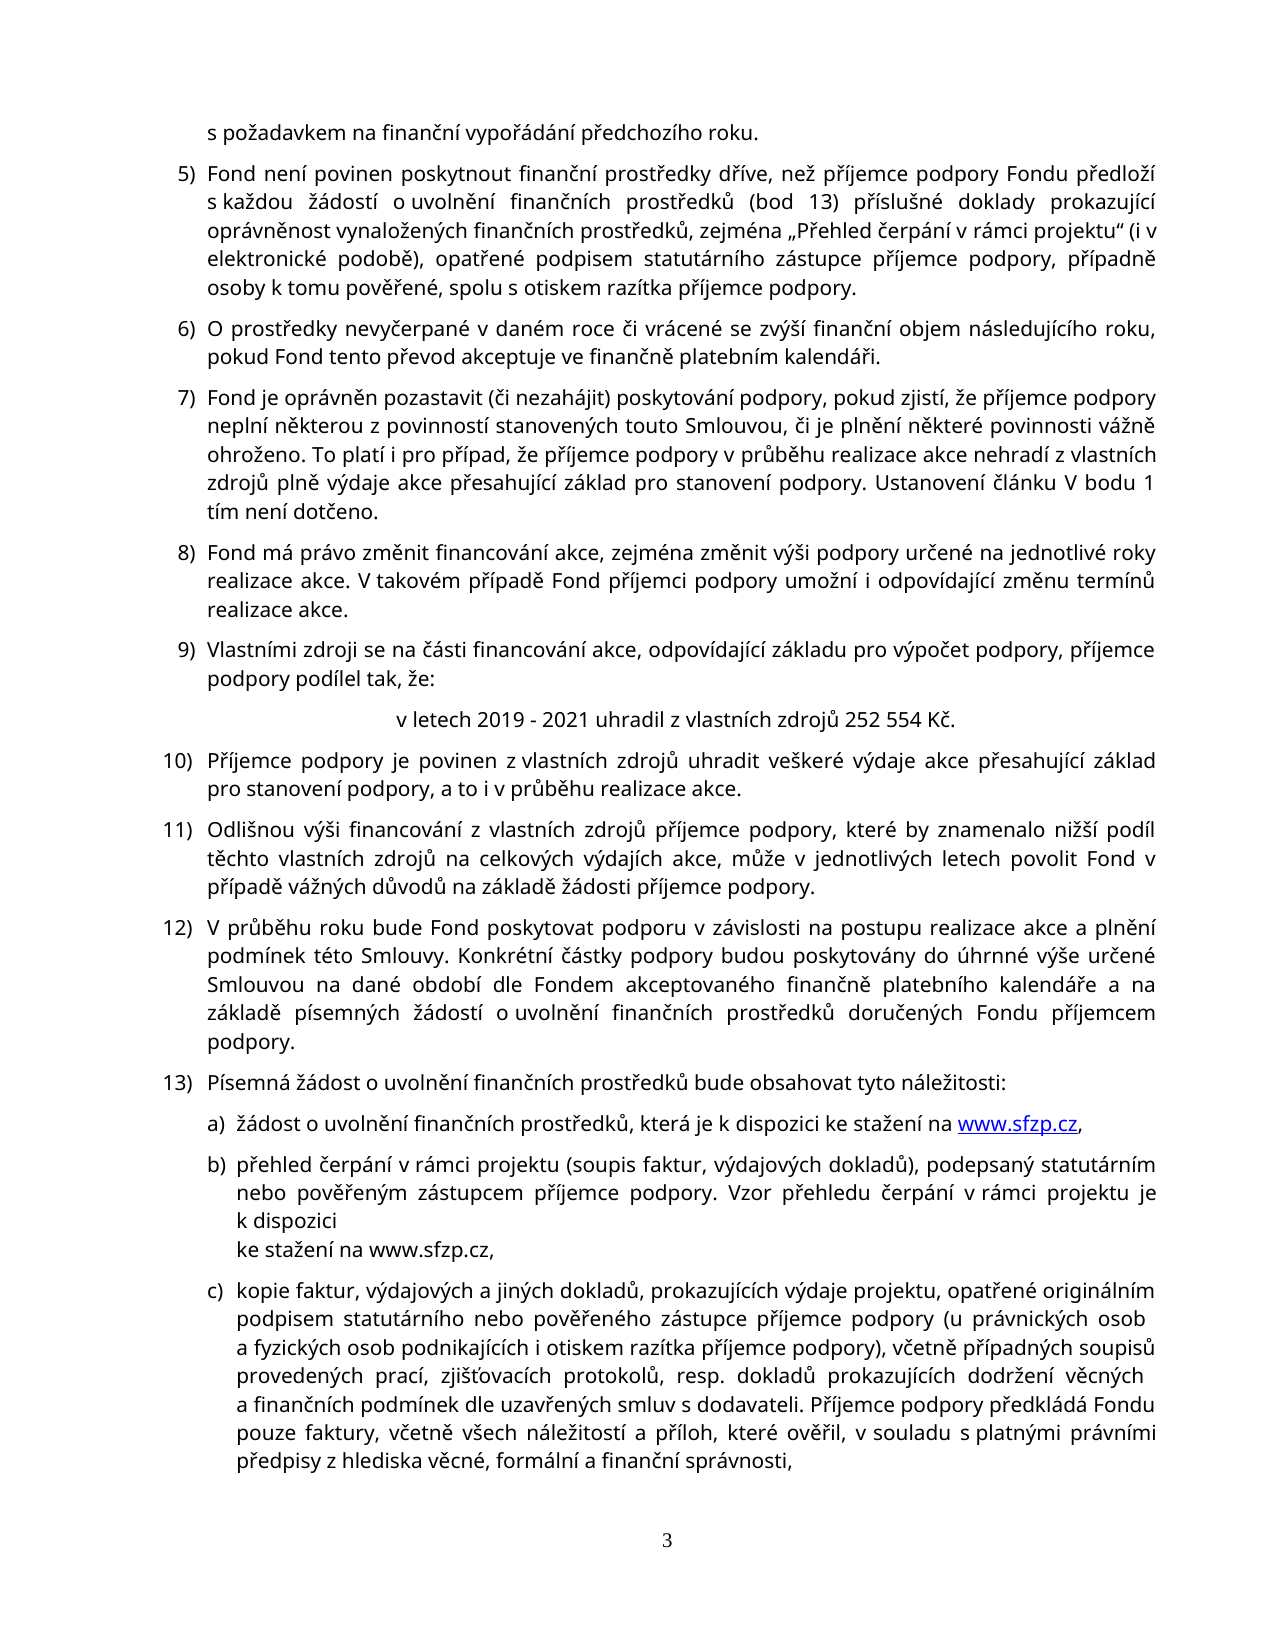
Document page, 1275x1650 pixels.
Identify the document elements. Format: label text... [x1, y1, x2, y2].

list Příjemce podpory je povinen z vlastních zdrojů uhradit veškeré výdaje akce přesahující základ pro stanovení podpory, a to i v průběhu realizace akce. [162, 746, 1157, 803]
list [177, 118, 1157, 147]
list Odlišnou výši financování z vlastních zdrojů příjemce podpory, které by znamenalo nižší podíl těchto vlastních zdrojů na celkových výdajích akce, může v jednotlivých letech povolit Fond v případě vážných důvodů na základě žádosti příjemce podpory. [162, 815, 1157, 901]
list Fond není povinen poskytnout finanční prostředky dříve, než příjemce podpory Fondu předloží s každou žádostí o uvolnění finančních prostředků (bod 13) příslušné doklady prokazující oprávněnost vynaložených finančních prostředků, zejména „Přehled čerpání v rámci projektu“ (i v elektronické podobě), opatřené podpisem statutárního zástupce příjemce podpory, případně osoby k tomu pověřené, spolu s otiskem razítka příjemce podpory. [177, 159, 1157, 301]
text v letech 2019 - 2021 uhradil z vlastních zdrojů 252 554 Kč. [162, 705, 1157, 733]
list Písemná žádost o uvolnění finančních prostředků bude obsahovat tyto náležitosti: [162, 1068, 1157, 1096]
list Fond má právo změnit financování akce, zejména změnit výši podpory určené na jednotlivé roky realizace akce. V takovém případě Fond příjemci podpory umožní i odpovídající změnu termínů realizace akce. [177, 538, 1157, 623]
list přehled čerpání v rámci projektu (soupis faktur, výdajových dokladů), podepsaný statutárním nebo pověřeným zástupcem příjemce podpory. Vzor přehledu čerpání v rámci projektu je k dispozici ke stažení na www.sfzp.cz, [207, 1150, 1157, 1263]
list Fond je oprávněn pozastavit (či nezahájit) poskytování podpory, pokud zjistí, že příjemce podpory neplní některou z povinností stanovených touto Smlouvou, či je plnění některé povinnosti vážně ohroženo. To platí i pro případ, že příjemce podpory v průběhu realizace akce nehradí z vlastních zdrojů plně výdaje akce přesahující základ pro stanovení podpory. Ustanovení článku V bodu 1 tím není dotčeno. [177, 383, 1157, 525]
list kopie faktur, výdajových a jiných dokladů, prokazujících výdaje projektu, opatřené originálním podpisem statutárního nebo pověřeného zástupce příjemce podpory (u právnických osob a fyzických osob podnikajících i otiskem razítka příjemce podpory), včetně případných soupisů provedených prací, zjišťovacích protokolů, resp. dokladů prokazujících dodržení věcných a finančních podmínek dle uzavřených smluv s dodavateli. Příjemce podpory předkládá Fondu pouze faktury, včetně všech náležitostí a příloh, které ověřil, v souladu s platnými právními předpisy z hlediska věcné, formální a finanční správnosti, [207, 1276, 1157, 1475]
list Vlastními zdroji se na části financování akce, odpovídající základu pro výpočet podpory, příjemce podpory podílel tak, že: [177, 636, 1157, 692]
list žádost o uvolnění finančních prostředků, která je k dispozici ke stažení na www.sfzp.cz, [207, 1109, 1157, 1137]
list O prostředky nevyčerpané v daném roce či vrácené se zvýší finanční objem následujícího roku, pokud Fond tento převod akceptuje ve finančně platebním kalendáři. [177, 314, 1157, 371]
list V průběhu roku bude Fond poskytovat podporu v závislosti na postupu realizace akce a plnění podmínek této Smlouvy. Konkrétní částky podpory budou poskytovány do úhrnné výše určené Smlouvou na dané období dle Fondem akceptovaného finančně platebního kalendáře a na základě písemných žádostí o uvolnění finančních prostředků doručených Fondu příjemcem podpory. [162, 913, 1157, 1055]
